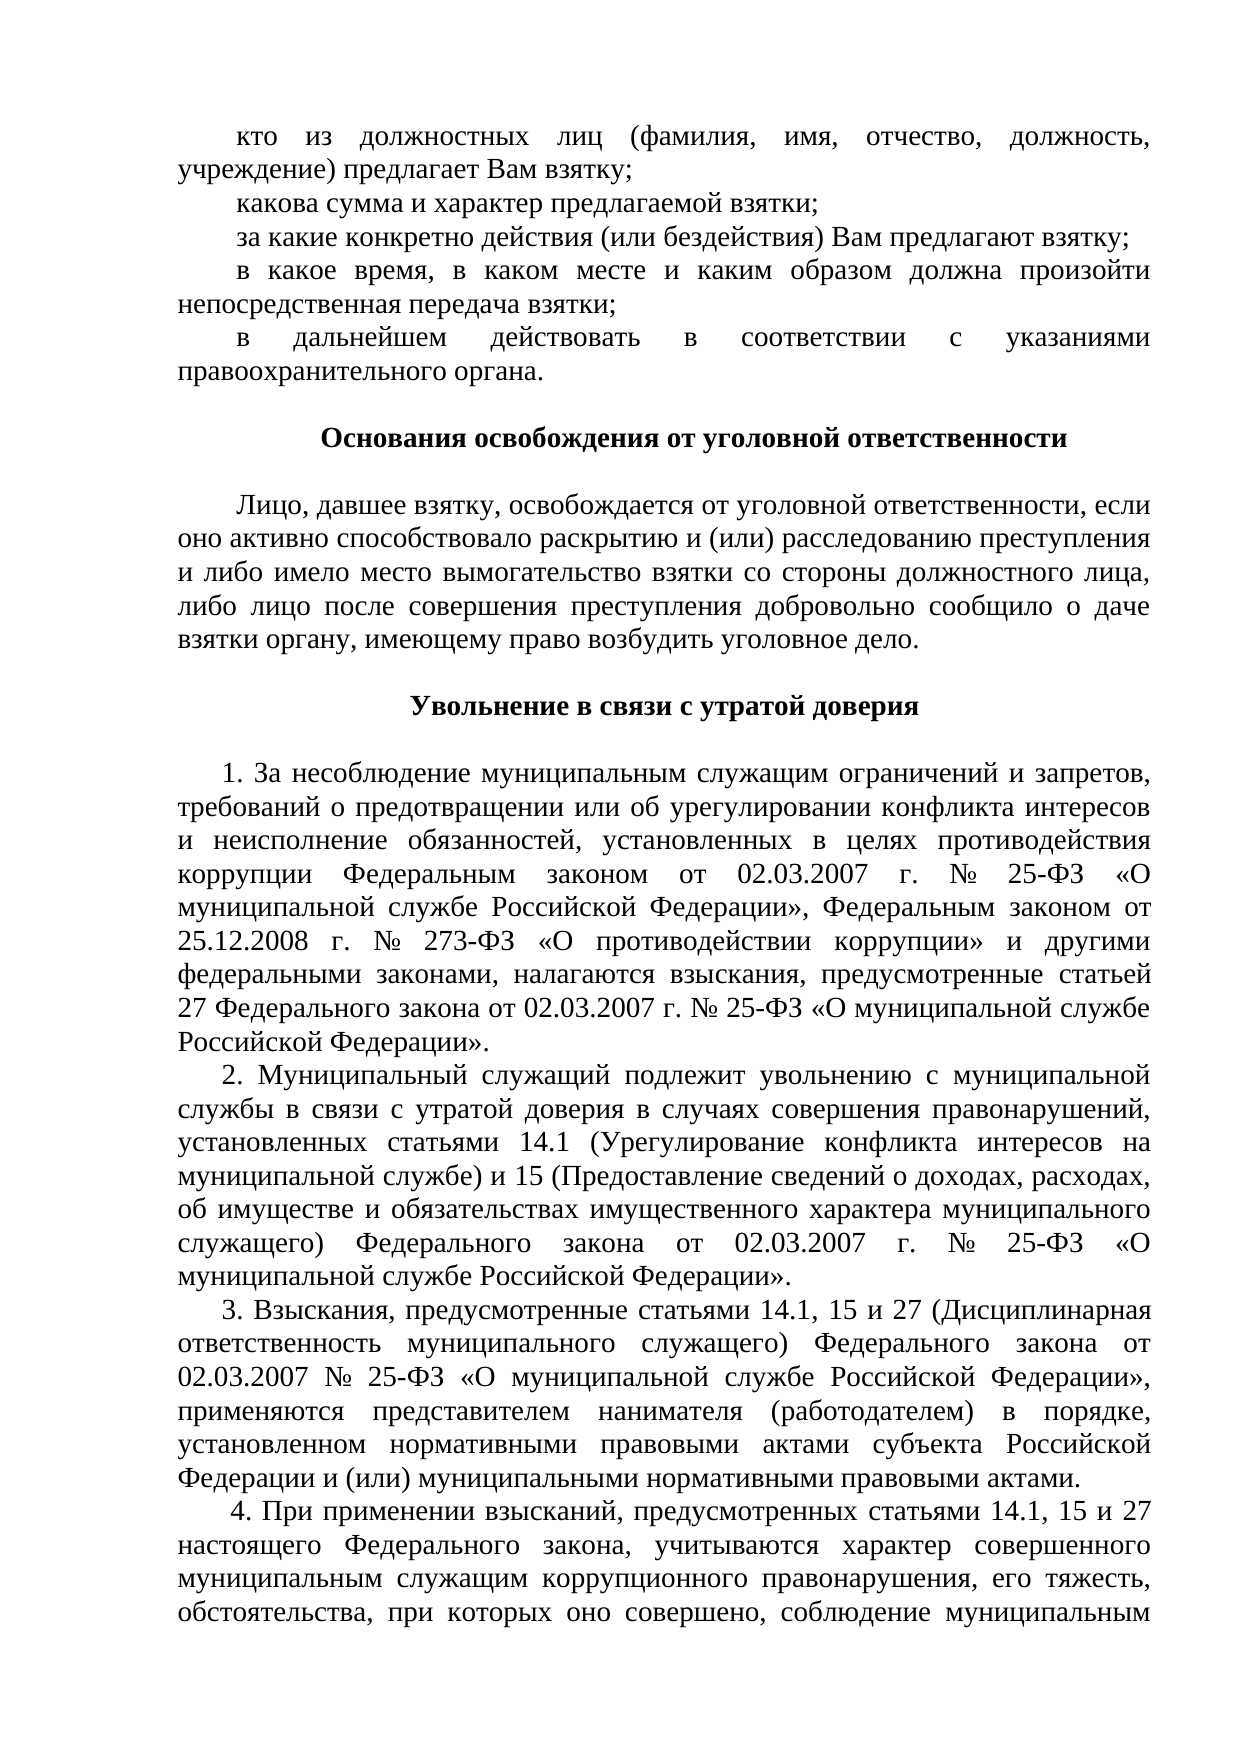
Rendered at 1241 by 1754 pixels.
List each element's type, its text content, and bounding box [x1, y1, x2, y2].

text кто из должностных лиц (фамилия, имя, отчество, должность, учреждение) предлагает Вам взятку; [177, 118, 1152, 185]
text Увольнение в связи с утратой доверия [177, 688, 1152, 722]
text в какое время, в каком месте и каким образом должна произойти непосредственная передача взятки; [177, 252, 1152, 319]
text 3. Взыскания, предусмотренные статьями 14.1, 15 и 27 (Дисциплинарная ответственность муниципального служащего) Федерального закона от 02.03.2007 № 25-ФЗ «О муниципальной службе Российской Федерации», применяются представителем нанимателя (работодателем) в порядке, установленном нормативными правовыми актами субъекта Российской Федерации и (или) муниципальными нормативными правовыми актами. [177, 1292, 1152, 1493]
text Основания освобождения от уголовной ответственности [177, 420, 1152, 453]
text в дальнейшем действовать в соответствии с указаниями правоохранительного органа. [177, 319, 1152, 386]
text Лицо, давшее взятку, освобождается от уголовной ответственности, если оно активно способствовало раскрытию и (или) расследованию преступления и либо имело место вымогательство взятки со стороны должностного лица, либо лицо после совершения преступления добровольно сообщило о даче взятки органу, имеющему право возбудить уголовное дело. [177, 487, 1152, 655]
text 1. За несоблюдение муниципальным служащим ограничений и запретов, требований о предотвращении или об урегулировании конфликта интересов и неисполнение обязанностей, установленных в целях противодействия коррупции Федеральным законом от 02.03.2007 г. № 25-ФЗ «О муниципальной службе Российской Федерации», Федеральным законом от 25.12.2008 г. № 273-ФЗ «О противодействии коррупции» и другими федеральными законами, налагаются взыскания, предусмотренные статьей 27 Федерального закона от 02.03.2007 г. № 25-ФЗ «О муниципальной службе Российской Федерации». [177, 755, 1152, 1057]
text 2. Муниципальный служащий подлежит увольнению с муниципальной службы в связи с утратой доверия в случаях совершения правонарушений, установленных статьями 14.1 (Урегулирование конфликта интересов на муниципальной службе) и 15 (Предоставление сведений о доходах, расходах, об имуществе и обязательствах имущественного характера муниципального служащего) Федерального закона от 02.03.2007 г. № 25-ФЗ «О муниципальной службе Российской Федерации». [177, 1057, 1152, 1292]
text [177, 1493, 1152, 1627]
text какова сумма и характер предлагаемой взятки; [177, 185, 1152, 219]
text за какие конкретно действия (или бездействия) Вам предлагают взятку; [177, 219, 1152, 252]
